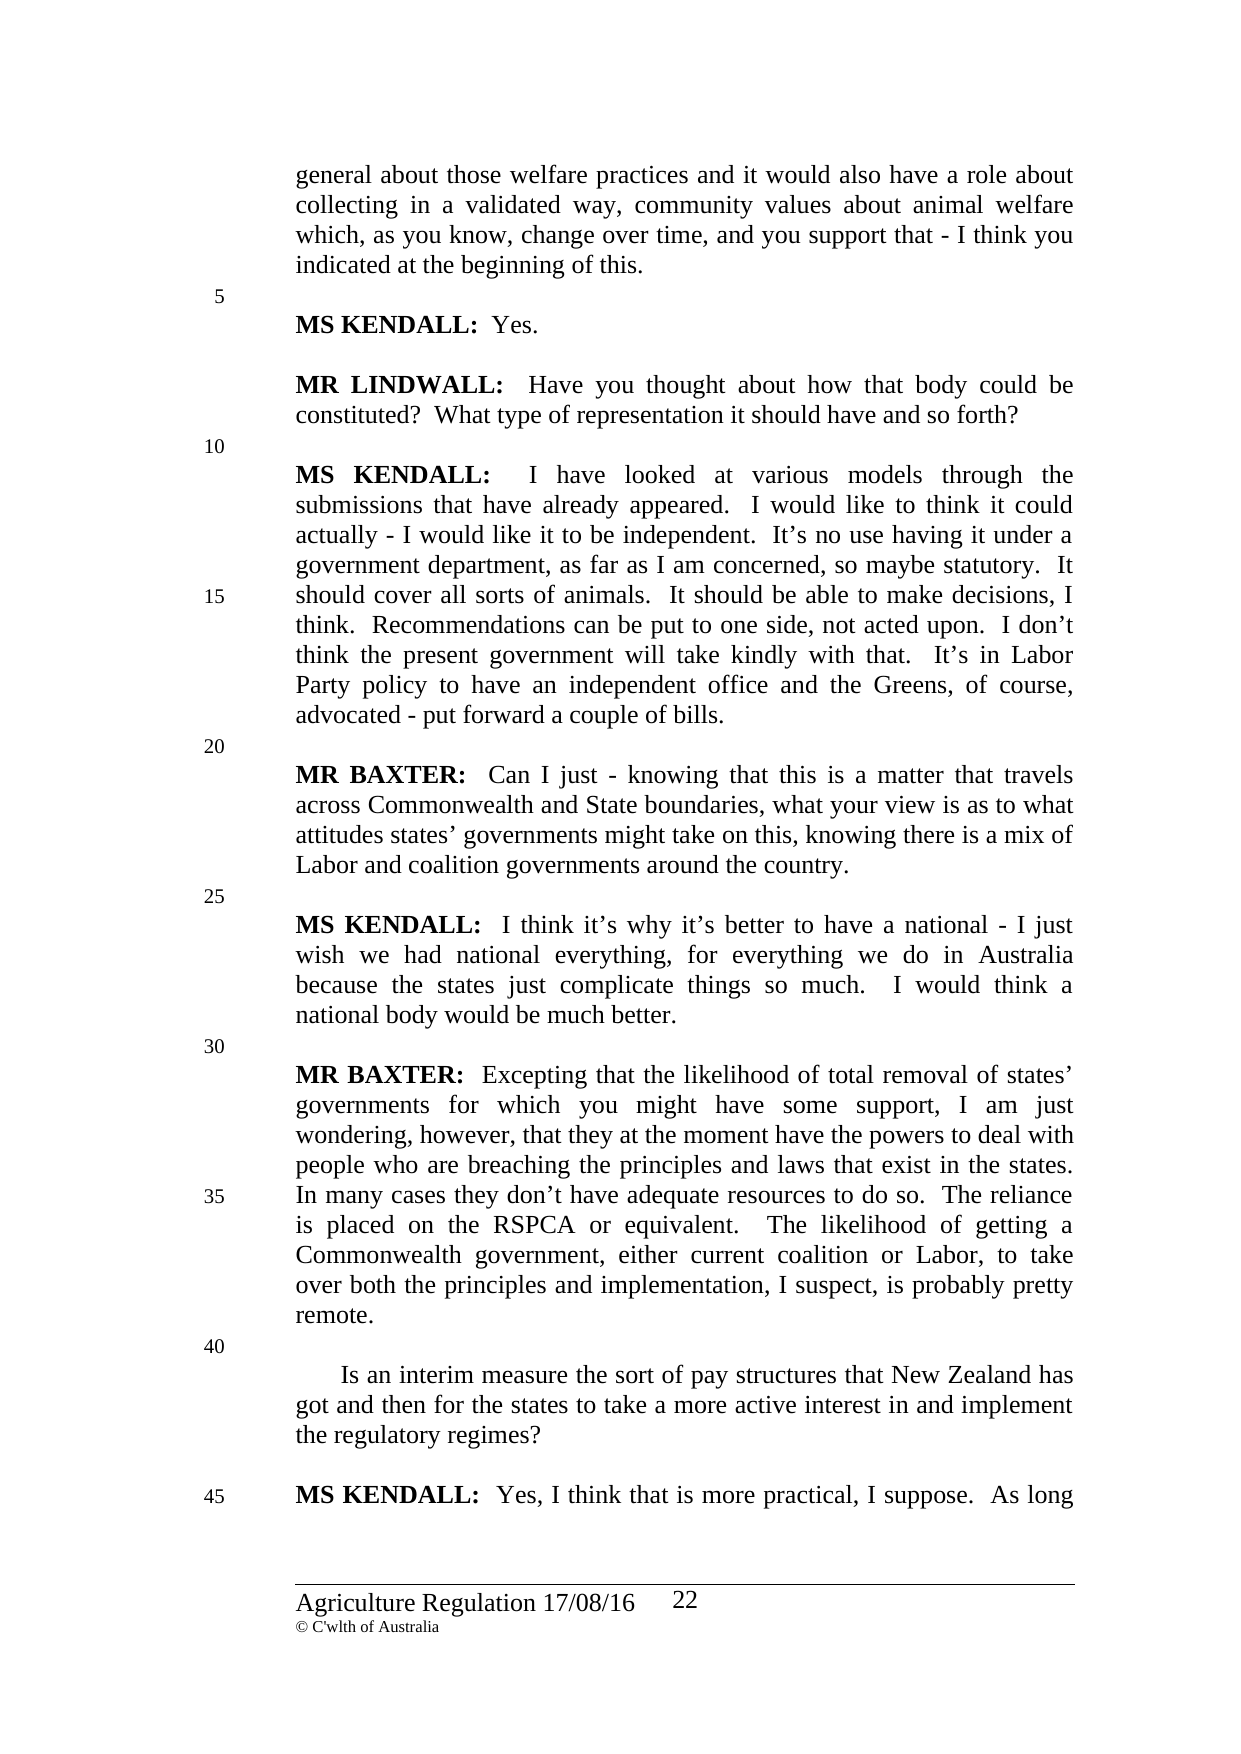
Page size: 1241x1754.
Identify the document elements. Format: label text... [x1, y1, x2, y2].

text MS KENDALL: I think it’s why it’s better to have a national - I just wish we had national everything, for everything we do in Australia because the states just complicate things so much. I would think a national body would be much better. [295, 909, 1075, 1029]
text MS KENDALL: Yes. [295, 309, 1075, 339]
text Is an interim measure the sort of pay structures that New Zealand has got and then for the states to take a more active interest in and implement the regulatory regimes? [295, 1359, 1075, 1449]
text MR BAXTER: Can I just - knowing that this is a matter that travels across Commonwealth and State boundaries, what your view is as to what attitudes states’ governments might take on this, knowing there is a mix of Labor and coalition governments around the country. [295, 759, 1075, 879]
text MS KENDALL: I have looked at various models through the submissions that have already appeared. I would like to think it could actually - I would like it to be independent. It’s no use having it under a government department, as far as I am concerned, so maybe statutory. It should cover all sorts of animals. It should be able to make decisions, I think. Recommendations can be put to one side, not acted upon. I don’t think the present government will take kindly with that. It’s in Labor Party policy to have an independent office and the Greens, of course, advocated - put forward a couple of bills. [295, 459, 1075, 729]
text MR BAXTER: Excepting that the likelihood of total removal of states’ governments for which you might have some support, I am just wondering, however, that they at the moment have the powers to deal with people who are breaching the principles and laws that exist in the states. In many cases they don’t have adequate resources to do so. The reliance is placed on the RSPCA or equivalent. The likelihood of getting a Commonwealth government, either current coalition or Labor, to take over both the principles and implementation, I suspect, is probably pretty remote. [295, 1059, 1075, 1329]
text MR LINDWALL: Have you thought about how that body could be constituted? What type of representation it should have and so forth? [295, 369, 1075, 429]
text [295, 159, 1075, 279]
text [295, 1479, 1075, 1509]
